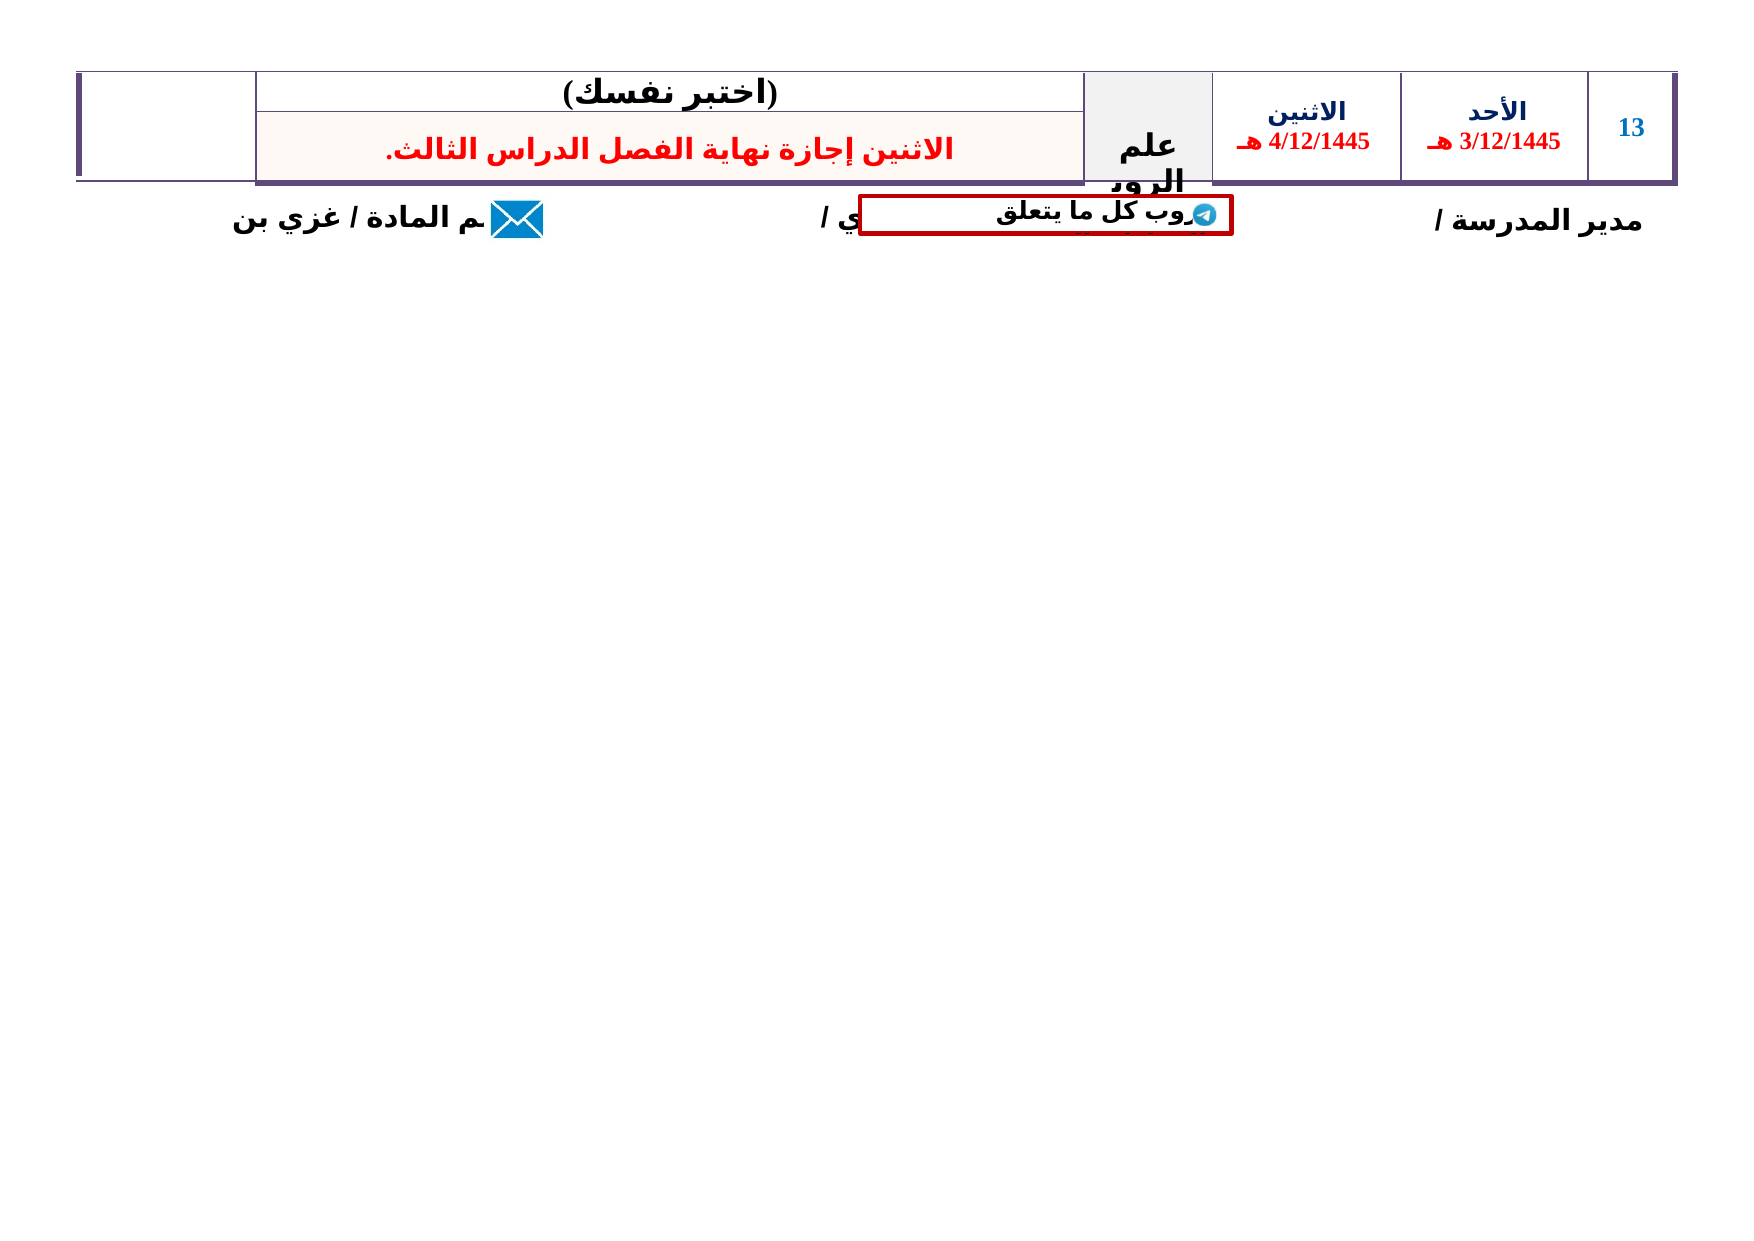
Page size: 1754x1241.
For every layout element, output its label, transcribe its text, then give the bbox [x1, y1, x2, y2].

table_cell الاثنين إجازة نهاية الفصل الدراس الثالث. [257, 112, 1083, 180]
table_cell 13 [1589, 72, 1675, 180]
table_cell الاثنين 4/12/1445 هـ [1213, 72, 1401, 180]
picture [1192, 201, 1217, 226]
picture [483, 193, 552, 244]
table_cell الأحد 3/12/1445 هـ [1402, 72, 1587, 180]
table_cell (اختبر نفسك) [257, 72, 1084, 111]
